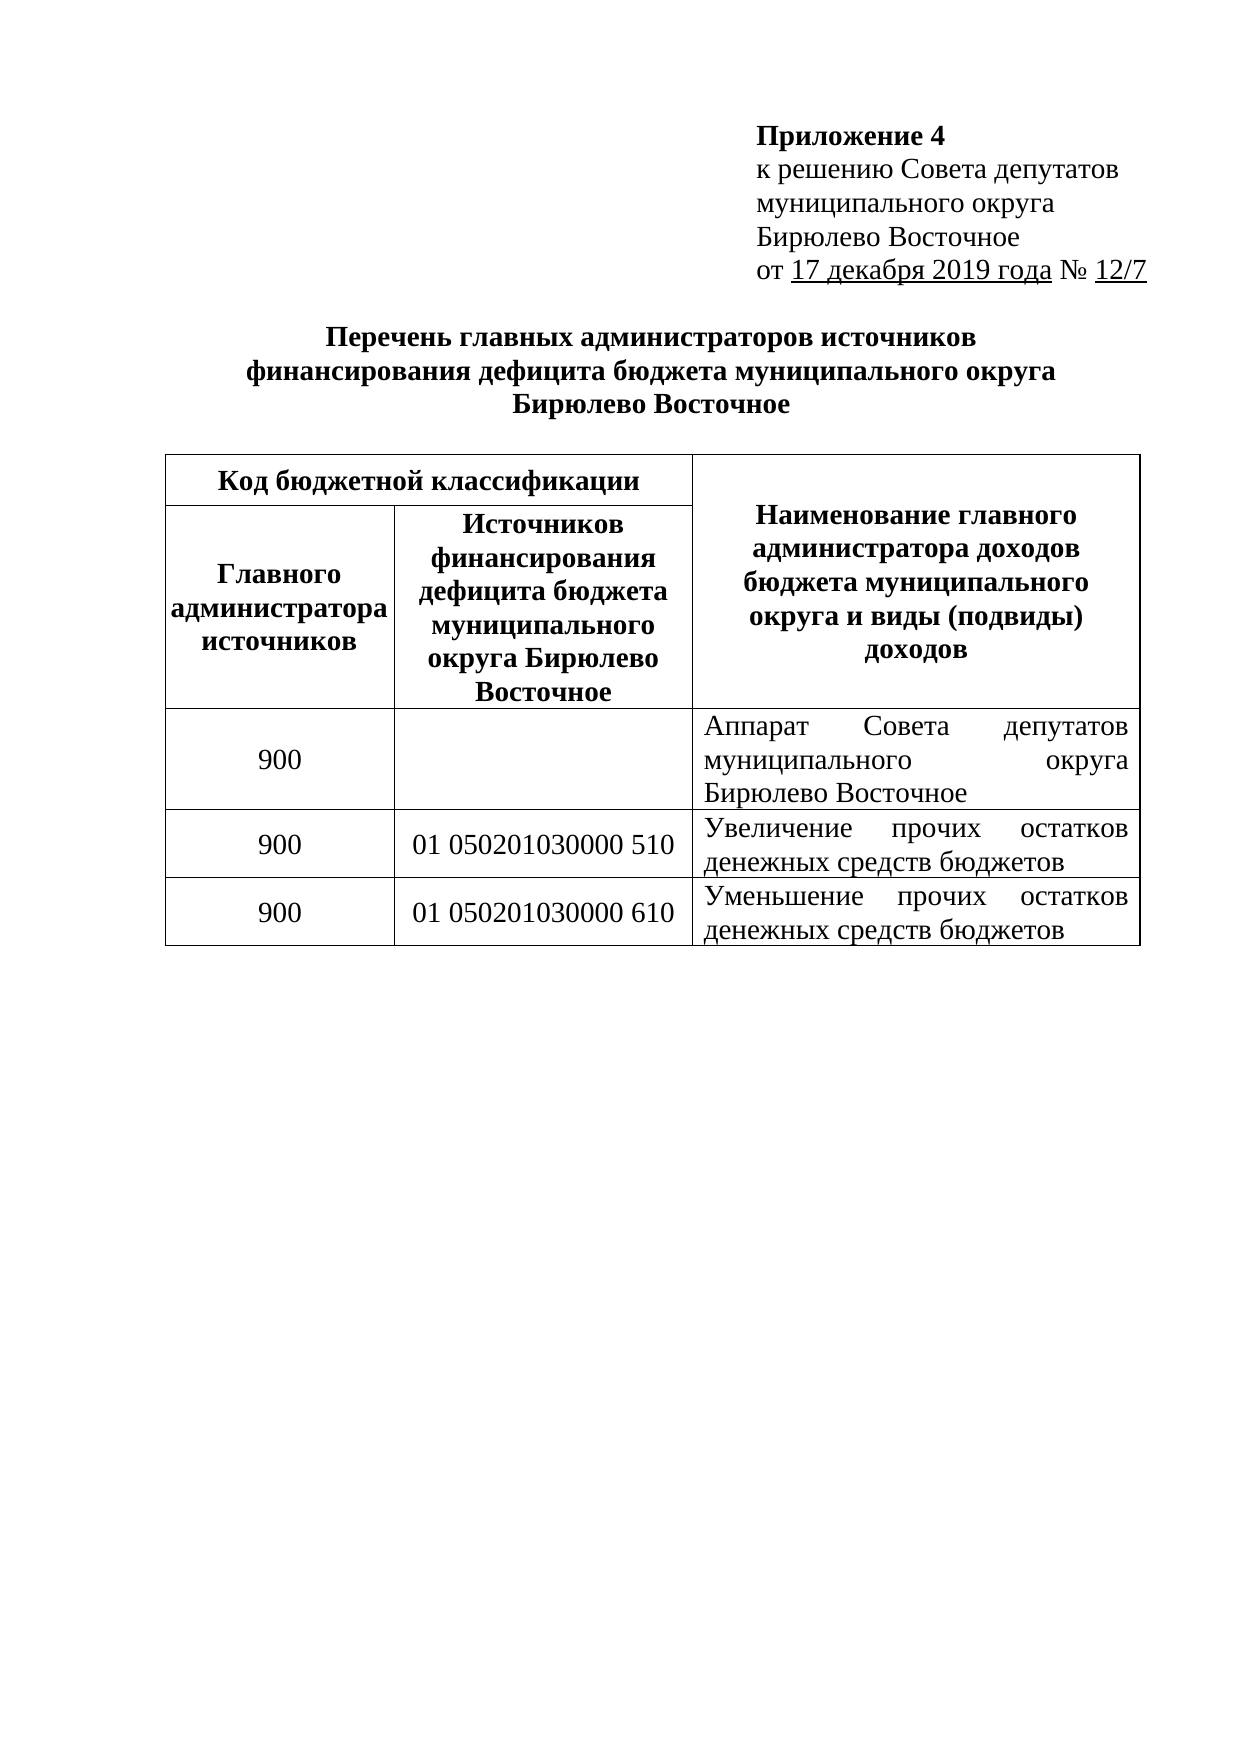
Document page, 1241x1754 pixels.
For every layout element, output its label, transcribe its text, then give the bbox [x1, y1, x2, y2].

table_cell [395, 709, 692, 809]
text Бирюлево Восточное [151, 386, 1152, 420]
table_cell 900 [166, 810, 394, 877]
table_header Код бюджетной классификации [166, 455, 692, 505]
table_cell Главного администратора источников [166, 506, 394, 707]
table_cell Источников финансирования дефицита бюджета муниципального округа Бирюлево Восточное [395, 506, 692, 707]
table_cell 01 050201030000 510 [395, 810, 692, 877]
text финансирования дефицита бюджета муниципального округа [151, 353, 1152, 386]
table_cell Уменьшение прочих остатков денежных средств бюджетов [693, 878, 1139, 945]
text от 17 декабря 2019 года № 12/7 [756, 252, 1152, 286]
table_header Наименование главного администратора доходов бюджета муниципального округа и виды (подвиды) доходов [693, 455, 1139, 707]
table_cell 900 [166, 878, 394, 945]
text Перечень главных администраторов источников [151, 319, 1152, 353]
table_cell Аппарат Совета депутатов муниципального округа Бирюлево Восточное [693, 709, 1139, 809]
table_cell 900 [166, 709, 394, 809]
text Приложение 4 [756, 118, 1152, 152]
table_cell Увеличение прочих остатков денежных средств бюджетов [693, 810, 1139, 877]
text к решению Совета депутатов муниципального округа Бирюлево Восточное [756, 152, 1152, 252]
table_cell 01 050201030000 610 [395, 878, 692, 945]
